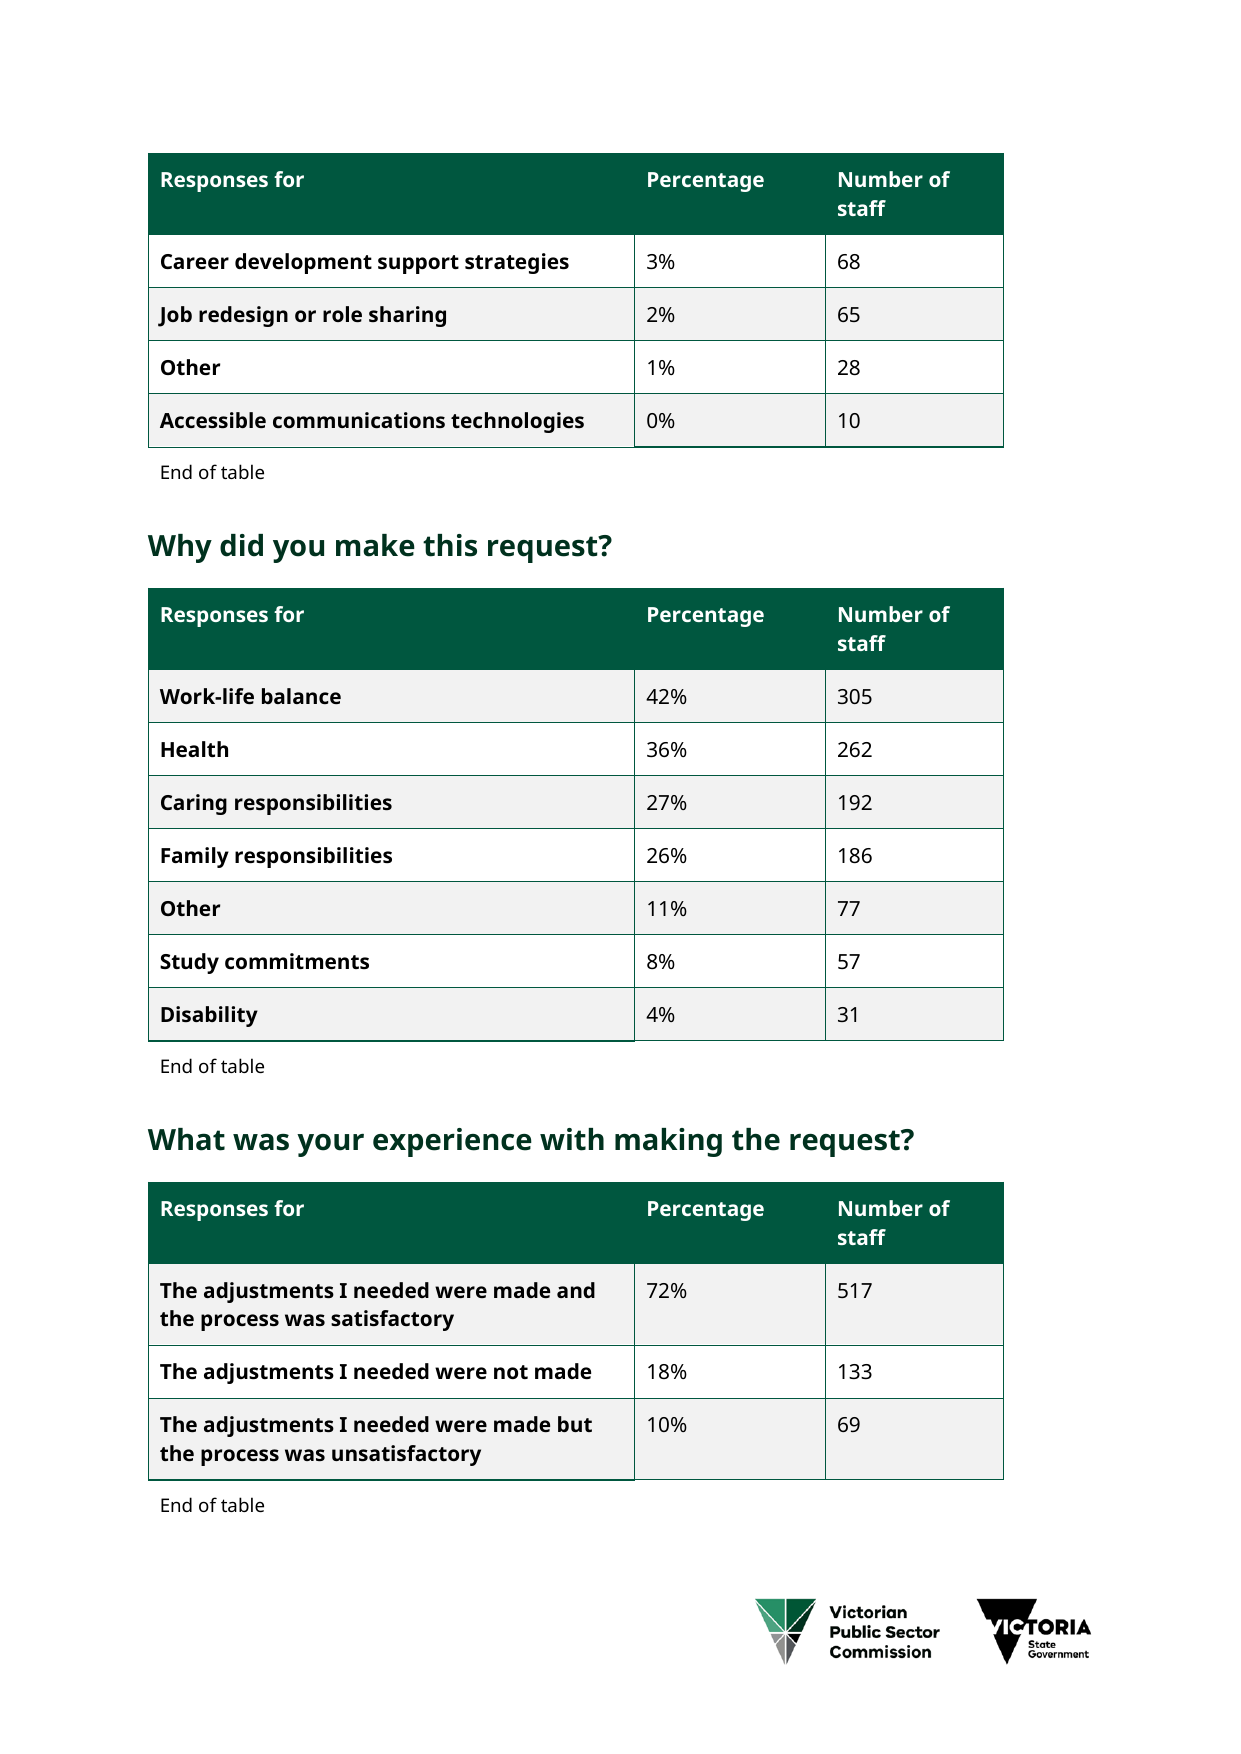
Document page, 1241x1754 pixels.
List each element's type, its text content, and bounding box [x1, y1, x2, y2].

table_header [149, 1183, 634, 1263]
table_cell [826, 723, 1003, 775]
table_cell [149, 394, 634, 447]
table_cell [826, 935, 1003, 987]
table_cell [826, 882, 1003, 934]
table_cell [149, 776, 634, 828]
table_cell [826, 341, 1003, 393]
picture [754, 1598, 1093, 1666]
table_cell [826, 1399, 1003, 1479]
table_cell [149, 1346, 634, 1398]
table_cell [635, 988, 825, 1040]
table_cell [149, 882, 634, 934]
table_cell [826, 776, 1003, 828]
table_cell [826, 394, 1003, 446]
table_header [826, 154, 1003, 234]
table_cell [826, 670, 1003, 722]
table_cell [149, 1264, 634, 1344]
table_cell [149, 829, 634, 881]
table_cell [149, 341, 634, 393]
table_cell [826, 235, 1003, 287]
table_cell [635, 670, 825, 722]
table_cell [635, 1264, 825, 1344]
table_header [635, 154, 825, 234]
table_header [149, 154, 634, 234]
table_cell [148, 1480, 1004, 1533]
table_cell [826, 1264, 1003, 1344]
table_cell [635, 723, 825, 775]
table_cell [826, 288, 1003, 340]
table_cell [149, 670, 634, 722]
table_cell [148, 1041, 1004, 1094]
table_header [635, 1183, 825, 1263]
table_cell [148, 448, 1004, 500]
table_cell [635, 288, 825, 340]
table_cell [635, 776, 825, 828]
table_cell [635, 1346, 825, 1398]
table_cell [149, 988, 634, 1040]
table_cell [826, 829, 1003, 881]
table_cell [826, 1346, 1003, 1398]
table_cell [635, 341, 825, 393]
subtitle Why did you make this request? [148, 525, 1092, 565]
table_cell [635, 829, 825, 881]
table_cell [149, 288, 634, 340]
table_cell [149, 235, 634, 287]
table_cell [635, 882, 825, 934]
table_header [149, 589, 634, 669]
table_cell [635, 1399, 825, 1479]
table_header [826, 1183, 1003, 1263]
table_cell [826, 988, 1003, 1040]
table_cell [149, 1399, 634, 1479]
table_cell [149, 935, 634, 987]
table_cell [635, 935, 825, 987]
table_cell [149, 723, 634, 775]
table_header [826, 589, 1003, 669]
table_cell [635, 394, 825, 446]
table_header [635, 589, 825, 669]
subtitle What was your experience with making the request? [148, 1119, 1092, 1159]
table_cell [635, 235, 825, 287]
